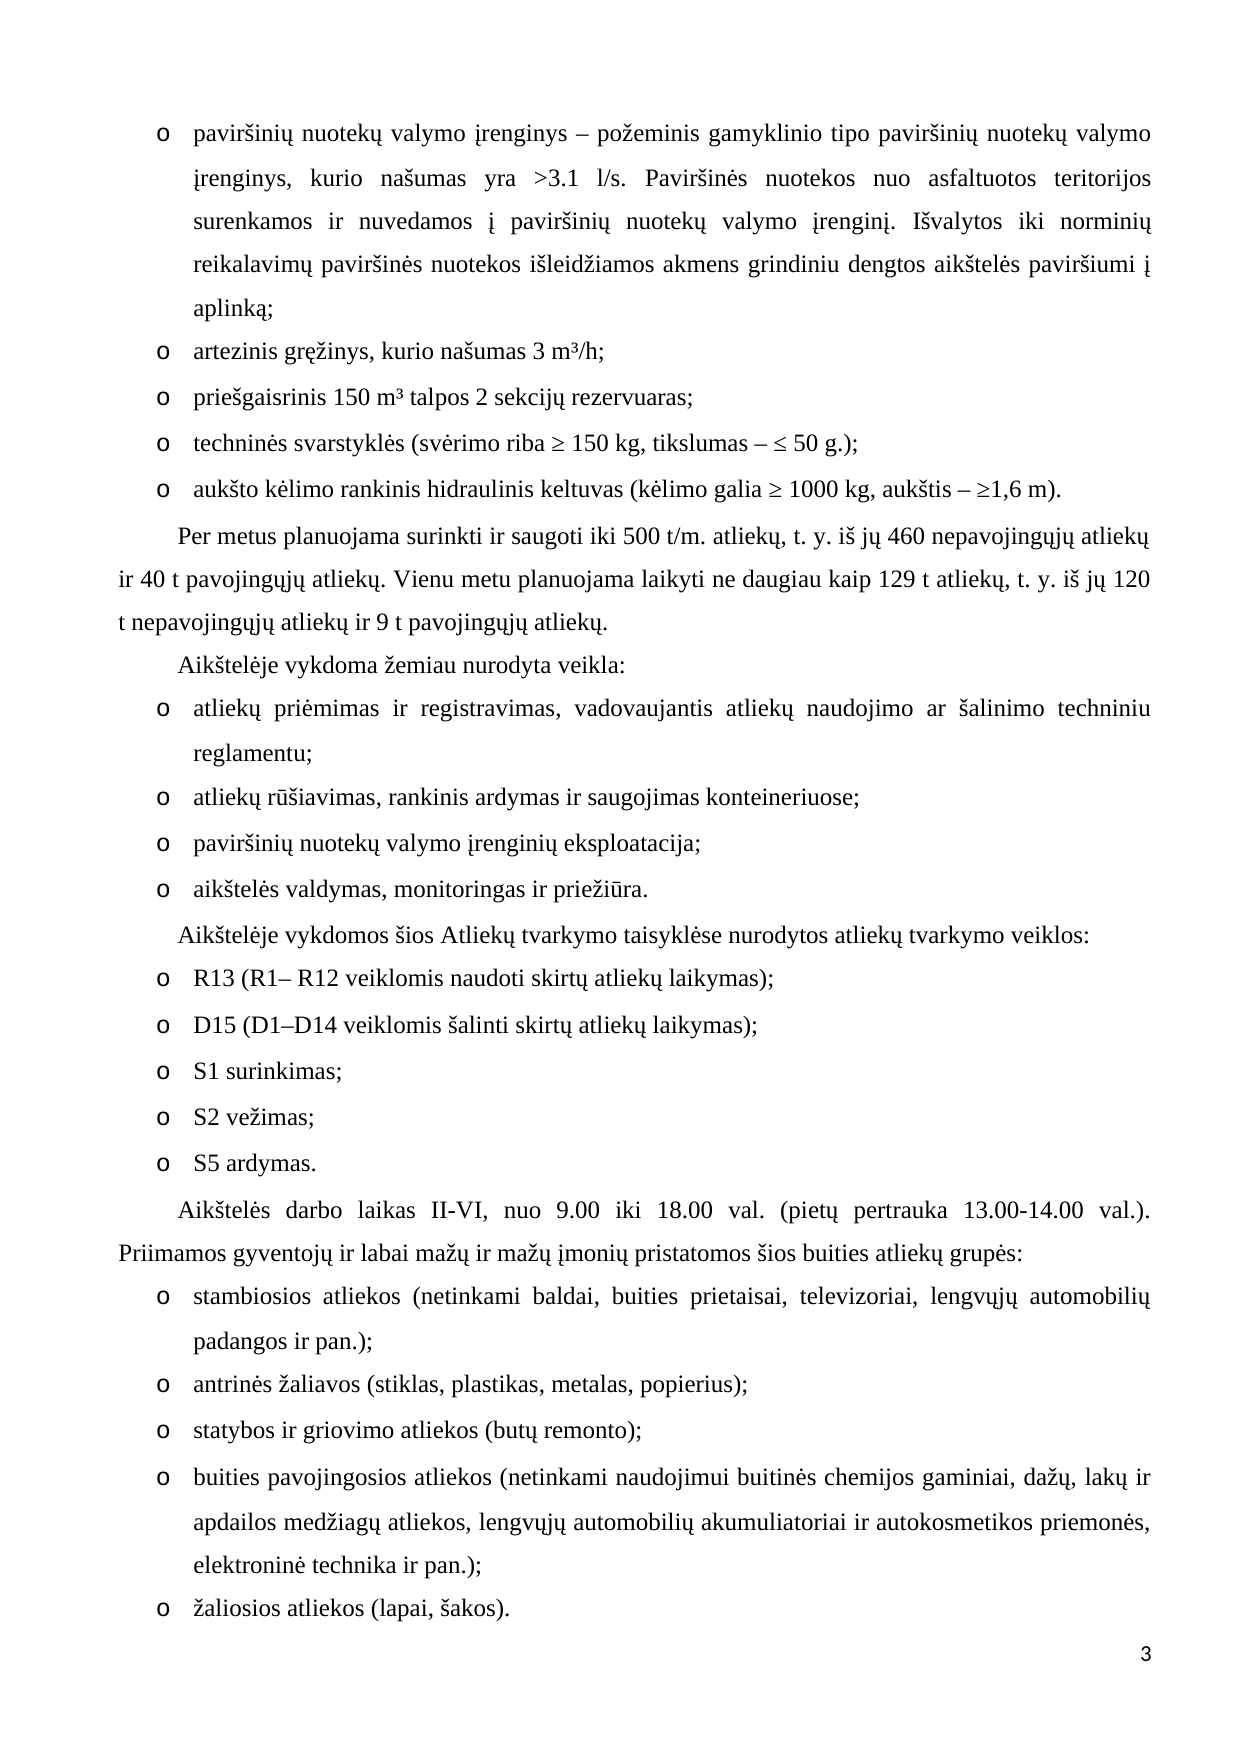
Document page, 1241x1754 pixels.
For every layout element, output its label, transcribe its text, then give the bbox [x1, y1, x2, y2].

list paviršinių nuotekų valymo įrenginys – požeminis gamyklinio tipo paviršinių nuotekų valymo įrenginys, kurio našumas yra >3.1 l/s. Paviršinės nuotekos nuo asfaltuotos teritorijos surenkamos ir nuvedamos į paviršinių nuotekų valymo įrenginį. Išvalytos iki norminių reikalavimų paviršinės nuotekos išleidžiamos akmens grindiniu dengtos aikštelės paviršiumi į aplinką; [156, 118, 1152, 321]
text Aikštelėje vykdomos šios Atliekų tvarkymo taisyklėse nurodytos atliekų tvarkymo veiklos: [118, 920, 1152, 949]
list aikštelės valdymas, monitoringas ir priežiūra. [156, 874, 1152, 905]
list artezinis gręžinys, kurio našumas 3 m³/h; [156, 336, 1152, 367]
list paviršinių nuotekų valymo įrenginių eksploatacija; [156, 828, 1152, 859]
list R13 (R1– R12 veiklomis naudoti skirtų atliekų laikymas); [156, 963, 1152, 994]
list buities pavojingosios atliekos (netinkami naudojimui buitinės chemijos gaminiai, dažų, lakų ir apdailos medžiagų atliekos, lengvųjų automobilių akumuliatoriai ir autokosmetikos priemonės, elektroninė technika ir pan.); [156, 1462, 1152, 1579]
list aukšto kėlimo rankinis hidraulinis keltuvas (kėlimo galia ≥ 1000 kg, aukštis – ≥1,6 m). [156, 474, 1152, 505]
text Aikštelės darbo laikas II-VI, nuo 9.00 iki 18.00 val. (pietų pertrauka 13.00-14.00 val.). Priimamos gyventojų ir labai mažų ir mažų įmonių pristatomos šios buities atliekų grupės: [118, 1195, 1152, 1267]
list D15 (D1–D14 veiklomis šalinti skirtų atliekų laikymas); [156, 1010, 1152, 1041]
list S1 surinkimas; [156, 1056, 1152, 1087]
list antrinės žaliavos (stiklas, plastikas, metalas, popierius); [156, 1369, 1152, 1400]
list statybos ir griovimo atliekos (butų remonto); [156, 1416, 1152, 1446]
text Per metus planuojama surinkti ir saugoti iki 500 t/m. atliekų, t. y. iš jų 460 nepavojingųjų atliekų ir 40 t pavojingųjų atliekų. Vienu metu planuojama laikyti ne daugiau kaip 129 t atliekų, t. y. iš jų 120 t nepavojingųjų atliekų ir 9 t pavojingųjų atliekų. [118, 521, 1152, 636]
list žaliosios atliekos (lapai, šakos). [156, 1593, 1152, 1624]
list S2 vežimas; [156, 1102, 1152, 1133]
list atliekų priėmimas ir registravimas, vadovaujantis atliekų naudojimo ar šalinimo techniniu reglamentu; [156, 693, 1152, 767]
list atliekų rūšiavimas, rankinis ardymas ir saugojimas konteineriuose; [156, 782, 1152, 812]
list S5 ardymas. [156, 1148, 1152, 1179]
list techninės svarstyklės (svėrimo riba ≥ 150 kg, tikslumas – ≤ 50 g.); [156, 428, 1152, 459]
list priešgaisrinis 150 m³ talpos 2 sekcijų rezervuaras; [156, 382, 1152, 413]
text Aikštelėje vykdoma žemiau nurodyta veikla: [118, 650, 1152, 679]
list stambiosios atliekos (netinkami baldai, buities prietaisai, televizoriai, lengvųjų automobilių padangos ir pan.); [156, 1281, 1152, 1355]
